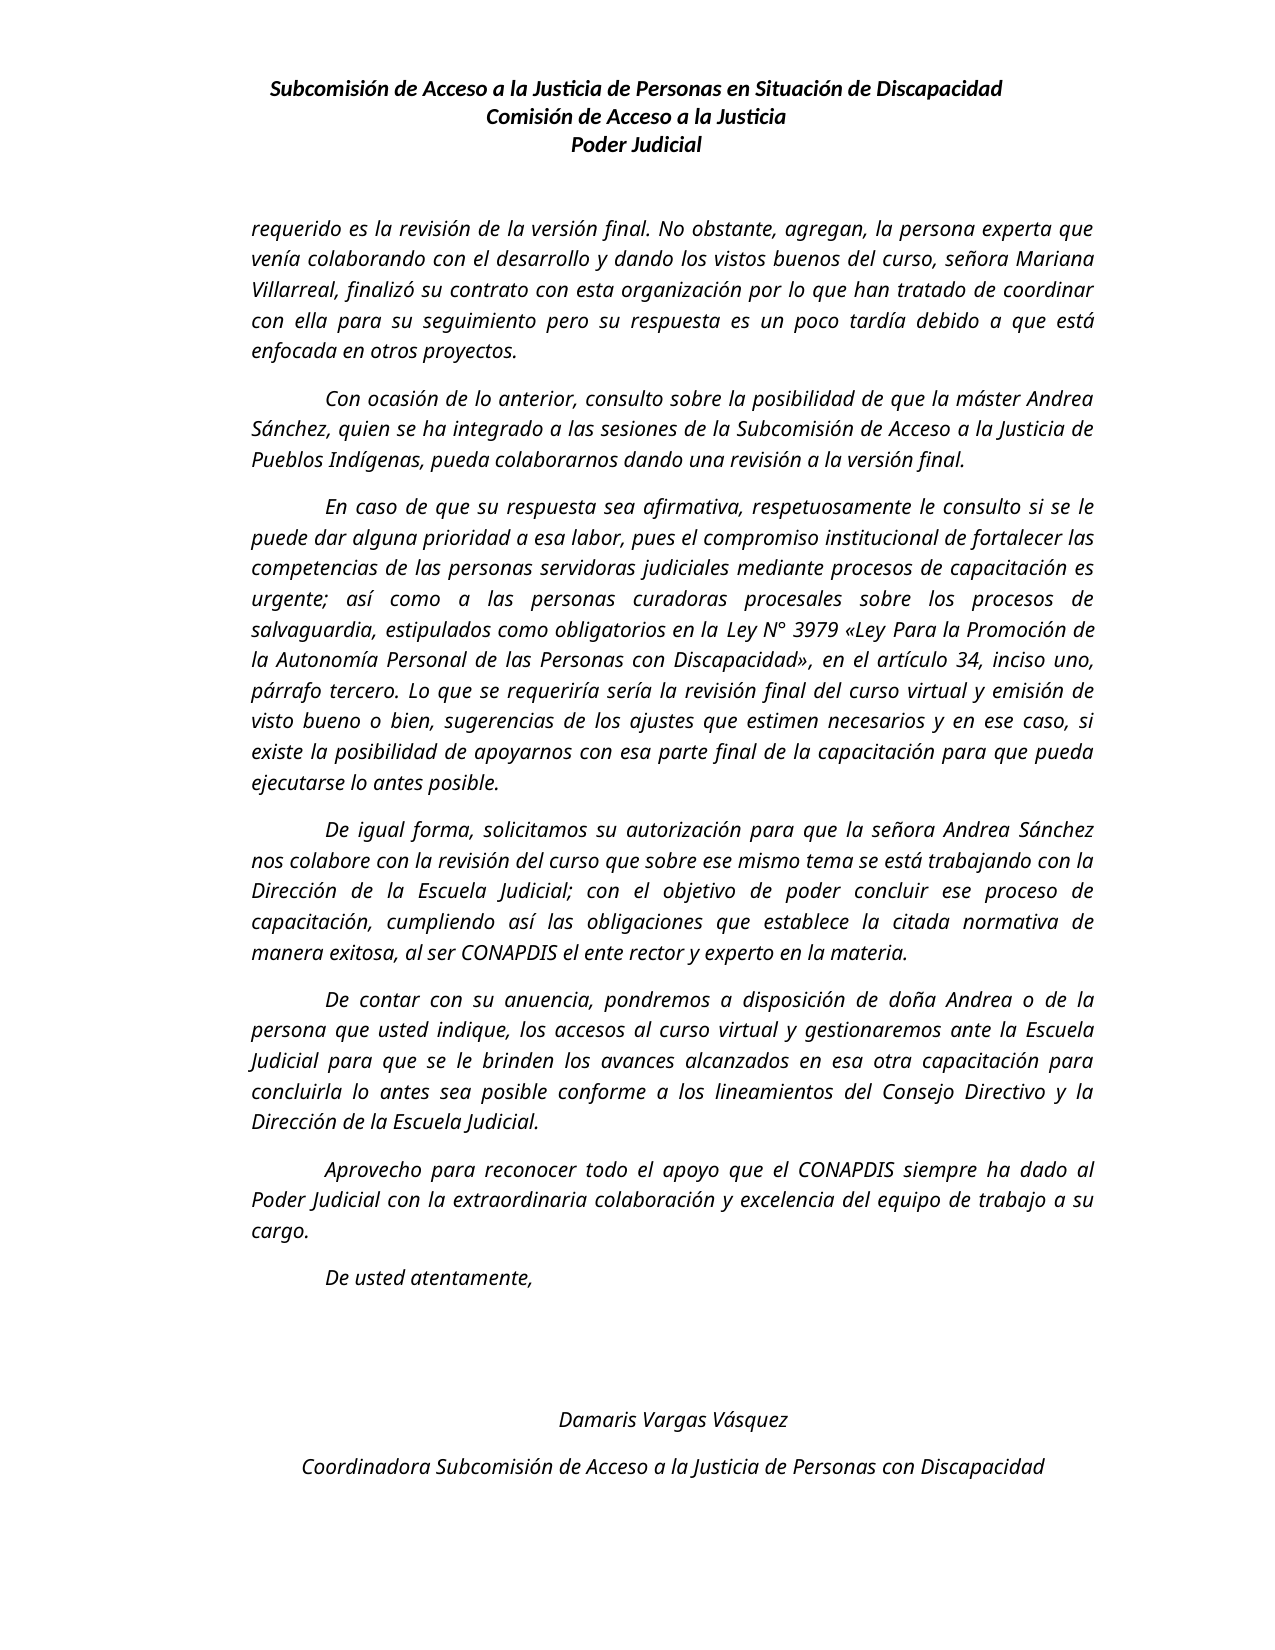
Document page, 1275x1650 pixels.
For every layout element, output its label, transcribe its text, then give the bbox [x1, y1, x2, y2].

text Coordinadora Subcomisión de Acceso a la Justicia de Personas con Discapacidad [251, 1452, 1098, 1481]
text De usted atentamente, [325, 1263, 1098, 1292]
text Damaris Vargas Vásquez [251, 1405, 1098, 1433]
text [251, 214, 1098, 365]
text Aprovecho para reconocer todo el apoyo que el CONAPDIS siempre ha dado al Poder Judicial con la extraordinaria colaboración y excelencia del equipo de trabajo a su cargo. [251, 1155, 1098, 1244]
text Con ocasión de lo anterior, consulto sobre la posibilidad de que la máster Andrea Sánchez, quien se ha integrado a las sesiones de la Subcomisión de Acceso a la Justicia de Pueblos Indígenas, pueda colaborarnos dando una revisión a la versión final. [251, 384, 1098, 473]
text De igual forma, solicitamos su autorización para que la señora Andrea Sánchez nos colabore con la revisión del curso que sobre ese mismo tema se está trabajando con la Dirección de la Escuela Judicial; con el objetivo de poder concluir ese proceso de capacitación, cumpliendo así las obligaciones que establece la citada normativa de manera exitosa, al ser CONAPDIS el ente rector y experto en la materia. [251, 815, 1098, 966]
text En caso de que su respuesta sea afirmativa, respetuosamente le consulto si se le puede dar alguna prioridad a esa labor, pues el compromiso institucional de fortalecer las competencias de las personas servidoras judiciales mediante procesos de capacitación es urgente; así como a las personas curadoras procesales sobre los procesos de salvaguardia, estipulados como obligatorios en la Ley N° 3979 «Ley Para la Promoción de la Autonomía Personal de las Personas con Discapacidad», en el artículo 34, inciso uno, párrafo tercero. Lo que se requeriría sería la revisión final del curso virtual y emisión de visto bueno o bien, sugerencias de los ajustes que estimen necesarios y en ese caso, si existe la posibilidad de apoyarnos con esa parte final de la capacitación para que pueda ejecutarse lo antes posible. [251, 492, 1098, 796]
text De contar con su anuencia, pondremos a disposición de doña Andrea o de la persona que usted indique, los accesos al curso virtual y gestionaremos ante la Escuela Judicial para que se le brinden los avances alcanzados en esa otra capacitación para concluirla lo antes sea posible conforme a los lineamientos del Consejo Directivo y la Dirección de la Escuela Judicial. [251, 985, 1098, 1136]
